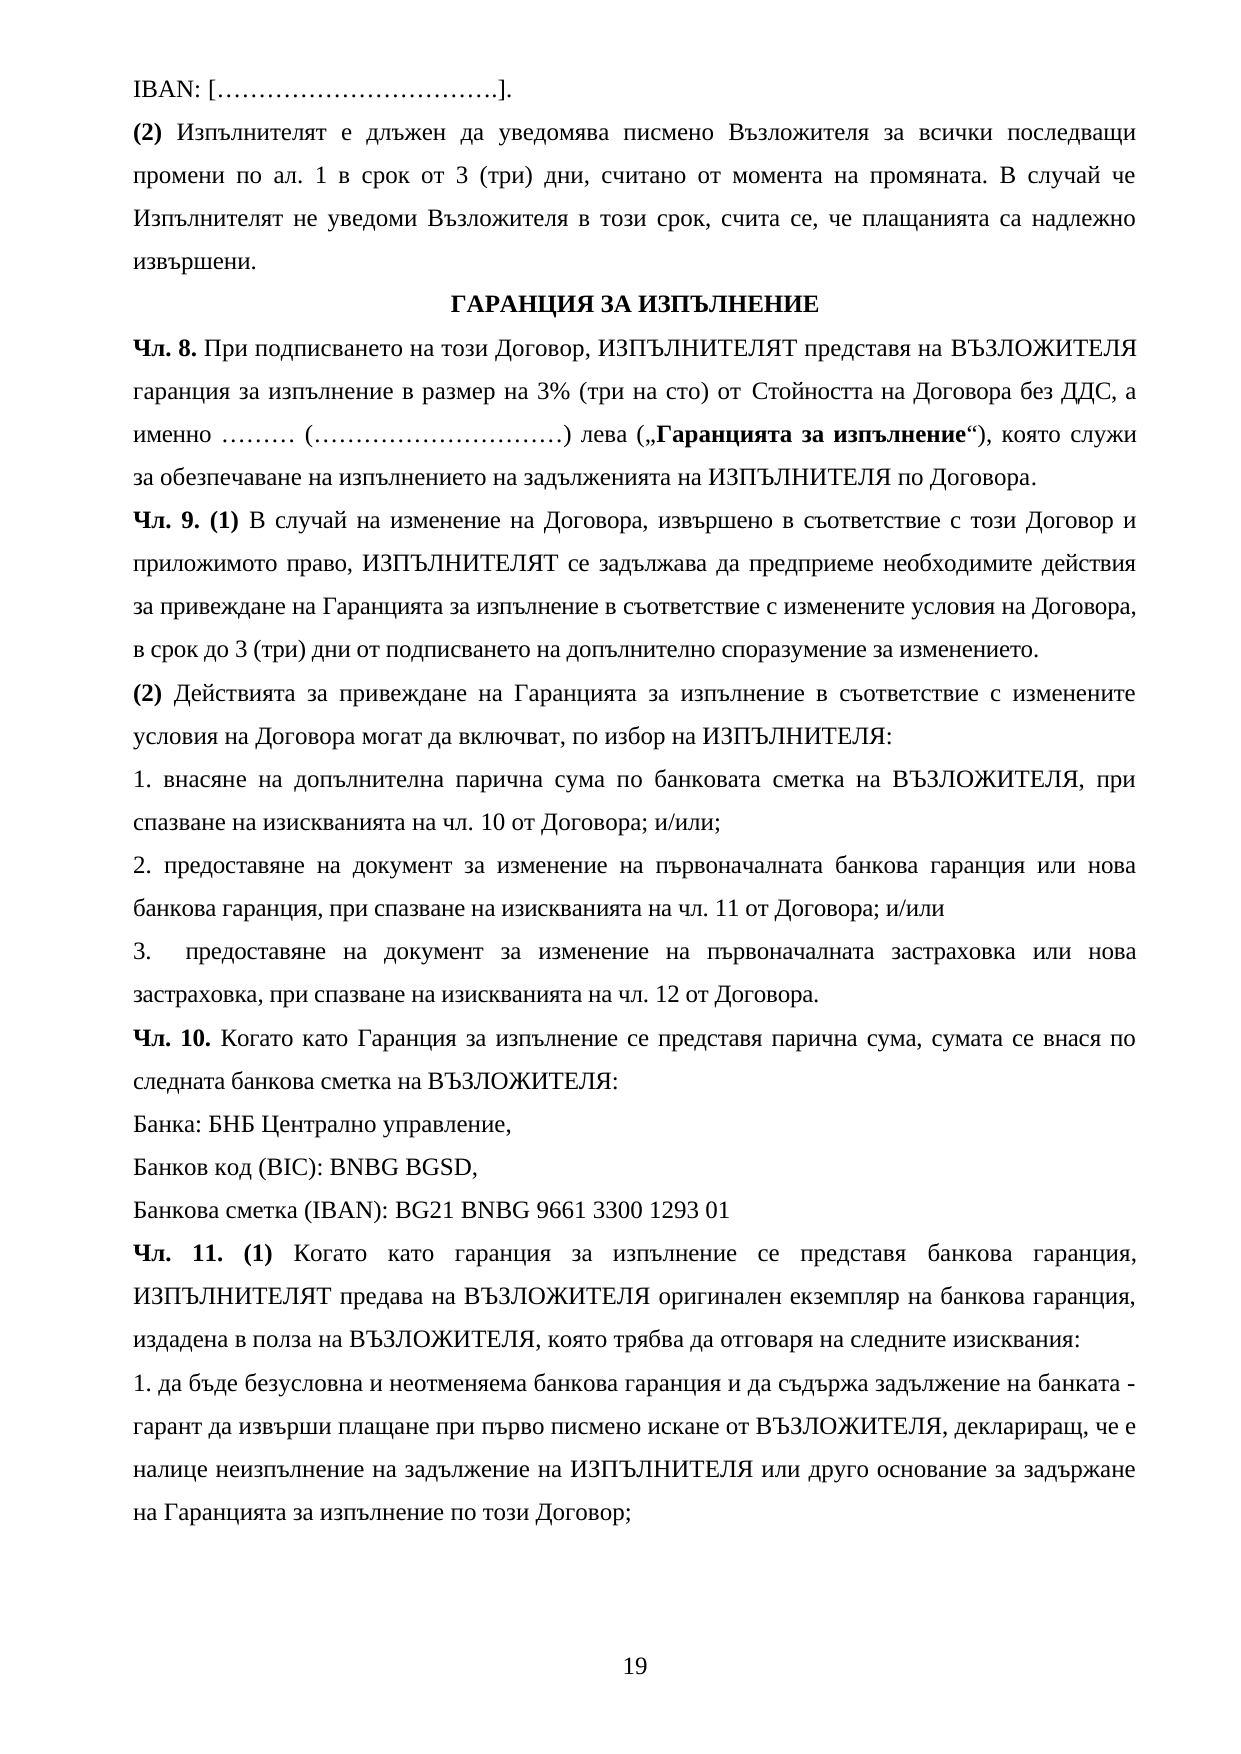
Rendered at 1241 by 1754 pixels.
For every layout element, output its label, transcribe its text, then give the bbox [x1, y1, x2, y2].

text IBAN: […………………………….]. [133, 74, 1137, 103]
text 1. да бъде безусловна и неотменяема банкова гаранция и да съдържа задължение на банката - гарант да извърши плащане при първо писмено искане от ВЪЗЛОЖИТЕЛЯ, деклариращ, че е налице неизпълнение на задължение на ИЗПЪЛНИТЕЛЯ или друго основание за задържане на Гаранцията за изпълнение по този Договор; [133, 1368, 1137, 1526]
text Чл. 11. (1) Когато като гаранция за изпълнение се представя банкова гаранция, ИЗПЪЛНИТЕЛЯТ предава на ВЪЗЛОЖИТЕЛЯ оригинален екземпляр на банкова гаранция, издадена в полза на ВЪЗЛОЖИТЕЛЯ, която трябва да отговаря на следните изисквания: [133, 1238, 1137, 1353]
text 3. предоставяне на документ за изменение на първоначалната застраховка или нова застраховка, при спазване на изискванията на чл. 12 от Договора. [133, 936, 1137, 1008]
text Банкова сметка (IBAN): BG21 BNBG 9661 3300 1293 01 [133, 1195, 1137, 1224]
text Чл. 9. (1) В случай на изменение на Договора, извършено в съответствие с този Договор и приложимото право, ИЗПЪЛНИТЕЛЯТ се задължава да предприеме необходимите действия за привеждане на Гаранцията за изпълнение в съответствие с изменените условия на Договора, в срок до 3 (три) дни от подписването на допълнително споразумение за изменението. [133, 505, 1137, 663]
text ГАРАНЦИЯ ЗА ИЗПЪЛНЕНИЕ [133, 289, 1137, 318]
text Банков код (BIC): BNBG BGSD, [133, 1152, 1137, 1181]
text (2) Изпълнителят е длъжен да уведомява писмено Възложителя за всички последващи промени по ал. 1 в срок от 3 (три) дни, считано от момента на промяната. В случай че Изпълнителят не уведоми Възложителя в този срок, счита се, че плащанията са надлежно извършени. [133, 117, 1137, 275]
text Чл. 10. Когато като Гаранция за изпълнение се представя парична сума, сумата се внася по следната банкова сметка на ВЪЗЛОЖИТЕЛЯ: [133, 1023, 1137, 1094]
text Чл. 8. При подписването на този Договор, ИЗПЪЛНИТЕЛЯТ представя на ВЪЗЛОЖИТЕЛЯ гаранция за изпълнение в размер на 3% (три на сто) от Стойността на Договора без ДДС, а именно ……… (…………………………) лева („Гаранцията за изпълнение“), която служи за обезпечаване на изпълнението на задълженията на ИЗПЪЛНИТЕЛЯ по Договора. [133, 333, 1137, 491]
text (2) Действията за привеждане на Гаранцията за изпълнение в съответствие с изменените условия на Договора могат да включват, по избор на ИЗПЪЛНИТЕЛЯ: [133, 678, 1137, 749]
text Банка: БНБ Централно управление, [133, 1109, 1137, 1138]
text 1. внасяне на допълнителна парична сума по банковата сметка на ВЪЗЛОЖИТЕЛЯ, при спазване на изискванията на чл. 10 от Договора; и/или; [133, 764, 1137, 836]
text 2. предоставяне на документ за изменение на първоначалната банкова гаранция или нова банкова гаранция, при спазване на изискванията на чл. 11 от Договора; и/или [133, 850, 1137, 922]
